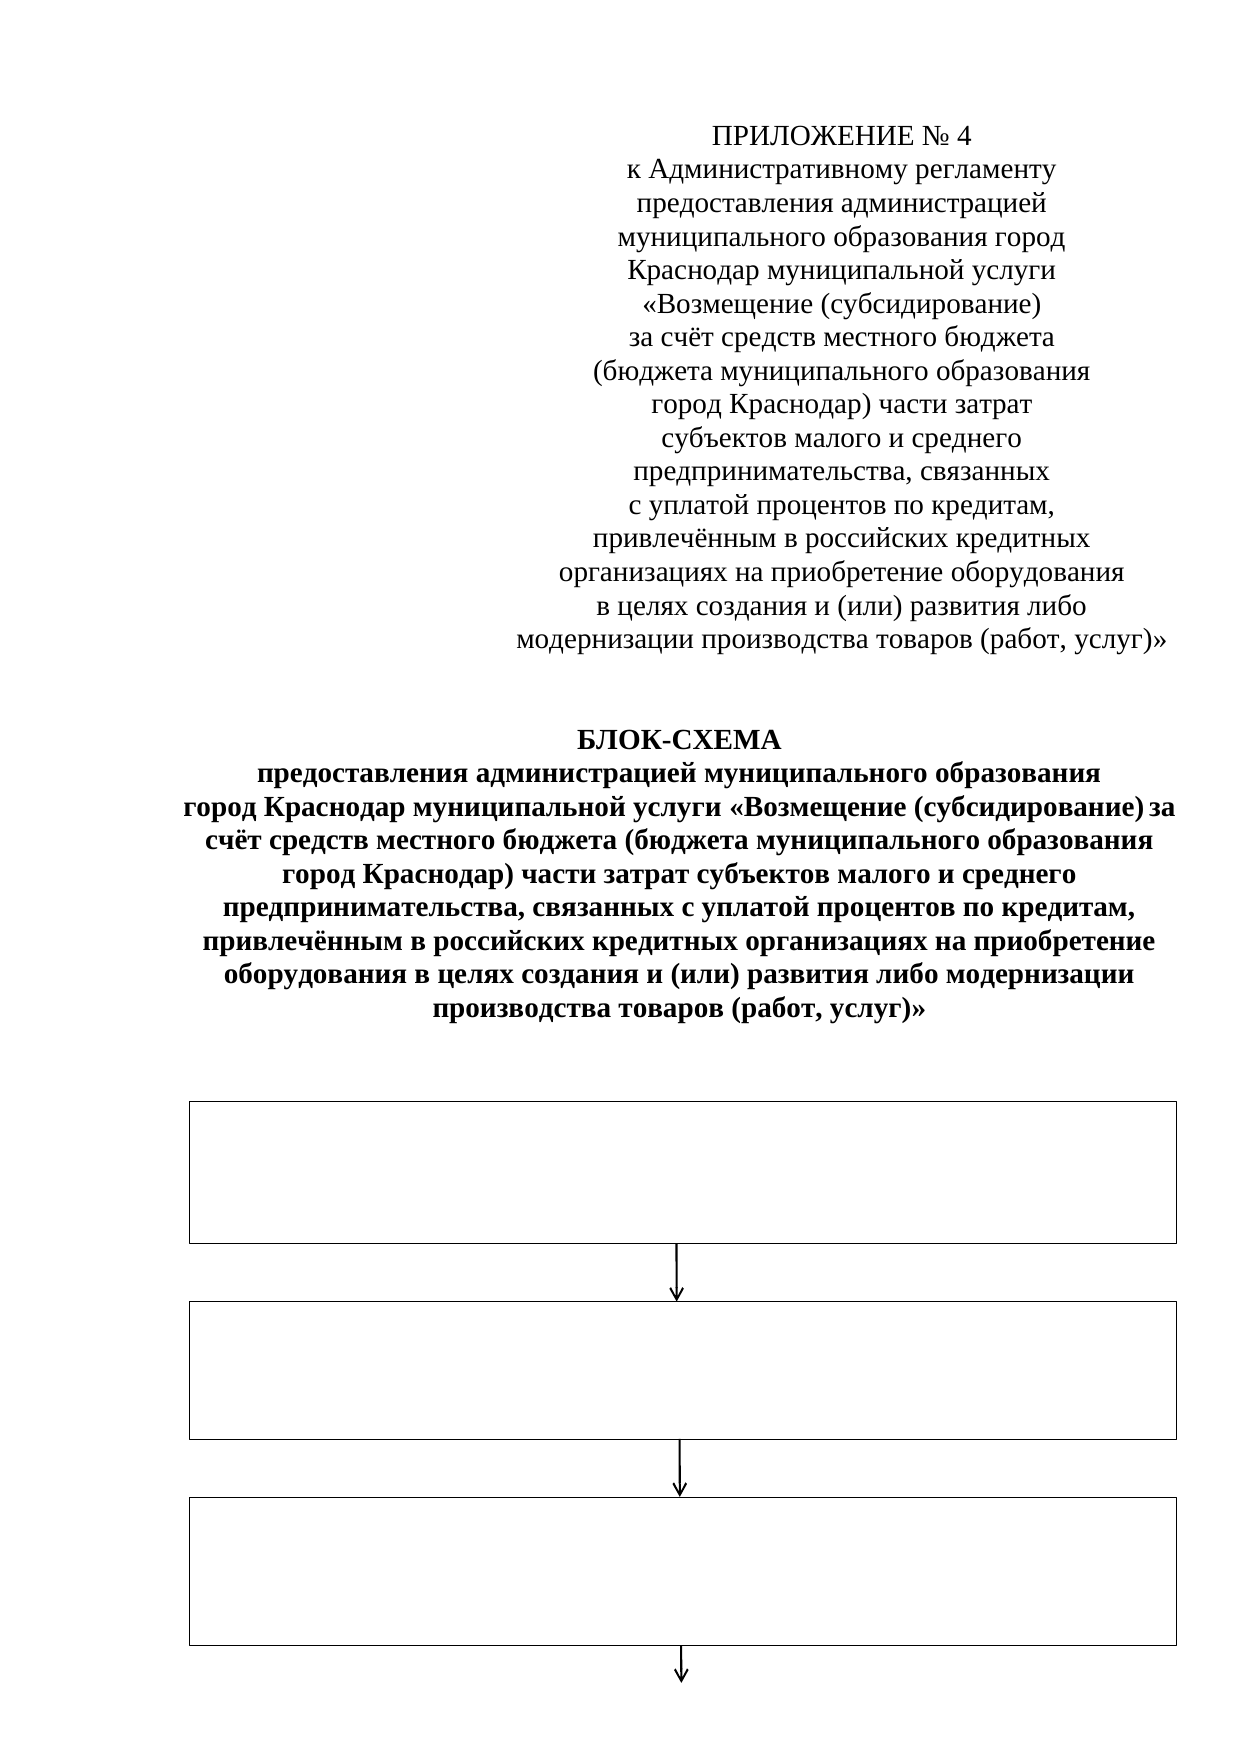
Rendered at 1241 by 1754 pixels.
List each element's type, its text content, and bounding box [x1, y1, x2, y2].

text предоставления администрацией муниципального образования [177, 755, 1181, 789]
text город Краснодар муниципальной услуги «Возмещение (субсидирование) за счёт средств местного бюджета (бюджета муниципального образования город Краснодар) части затрат субъектов малого и среднего [177, 789, 1181, 889]
text предпринимательства, связанных с уплатой процентов по кредитам, [177, 889, 1181, 923]
text БЛОК-СХЕМА [177, 722, 1181, 755]
text за счёт средств местного бюджета [177, 319, 1181, 353]
text муниципального образования город [177, 219, 1181, 252]
text субъектов малого и среднего [177, 420, 1181, 453]
text в целях создания и (или) развития либо [177, 588, 1181, 621]
text модернизации производства товаров (работ, услуг)» [177, 621, 1181, 655]
text привлечённым в российских кредитных [177, 521, 1181, 554]
text организациях на приобретение оборудования [177, 554, 1181, 588]
text ПРИЛОЖЕНИЕ № 4 [177, 118, 1181, 152]
text «Возмещение (субсидирование) [177, 286, 1181, 319]
text город Краснодар) части затрат [177, 386, 1181, 420]
text предоставления администрацией [177, 185, 1181, 219]
text (бюджета муниципального образования [177, 353, 1181, 386]
text с уплатой процентов по кредитам, [177, 487, 1181, 521]
text Краснодар муниципальной услуги [177, 252, 1181, 286]
text привлечённым в российских кредитных организациях на приобретение оборудования в целях создания и (или) развития либо модернизации [177, 923, 1181, 990]
text производства товаров (работ, услуг)» [177, 990, 1181, 1024]
text к Административному регламенту [177, 152, 1181, 185]
text предпринимательства, связанных [177, 453, 1181, 487]
